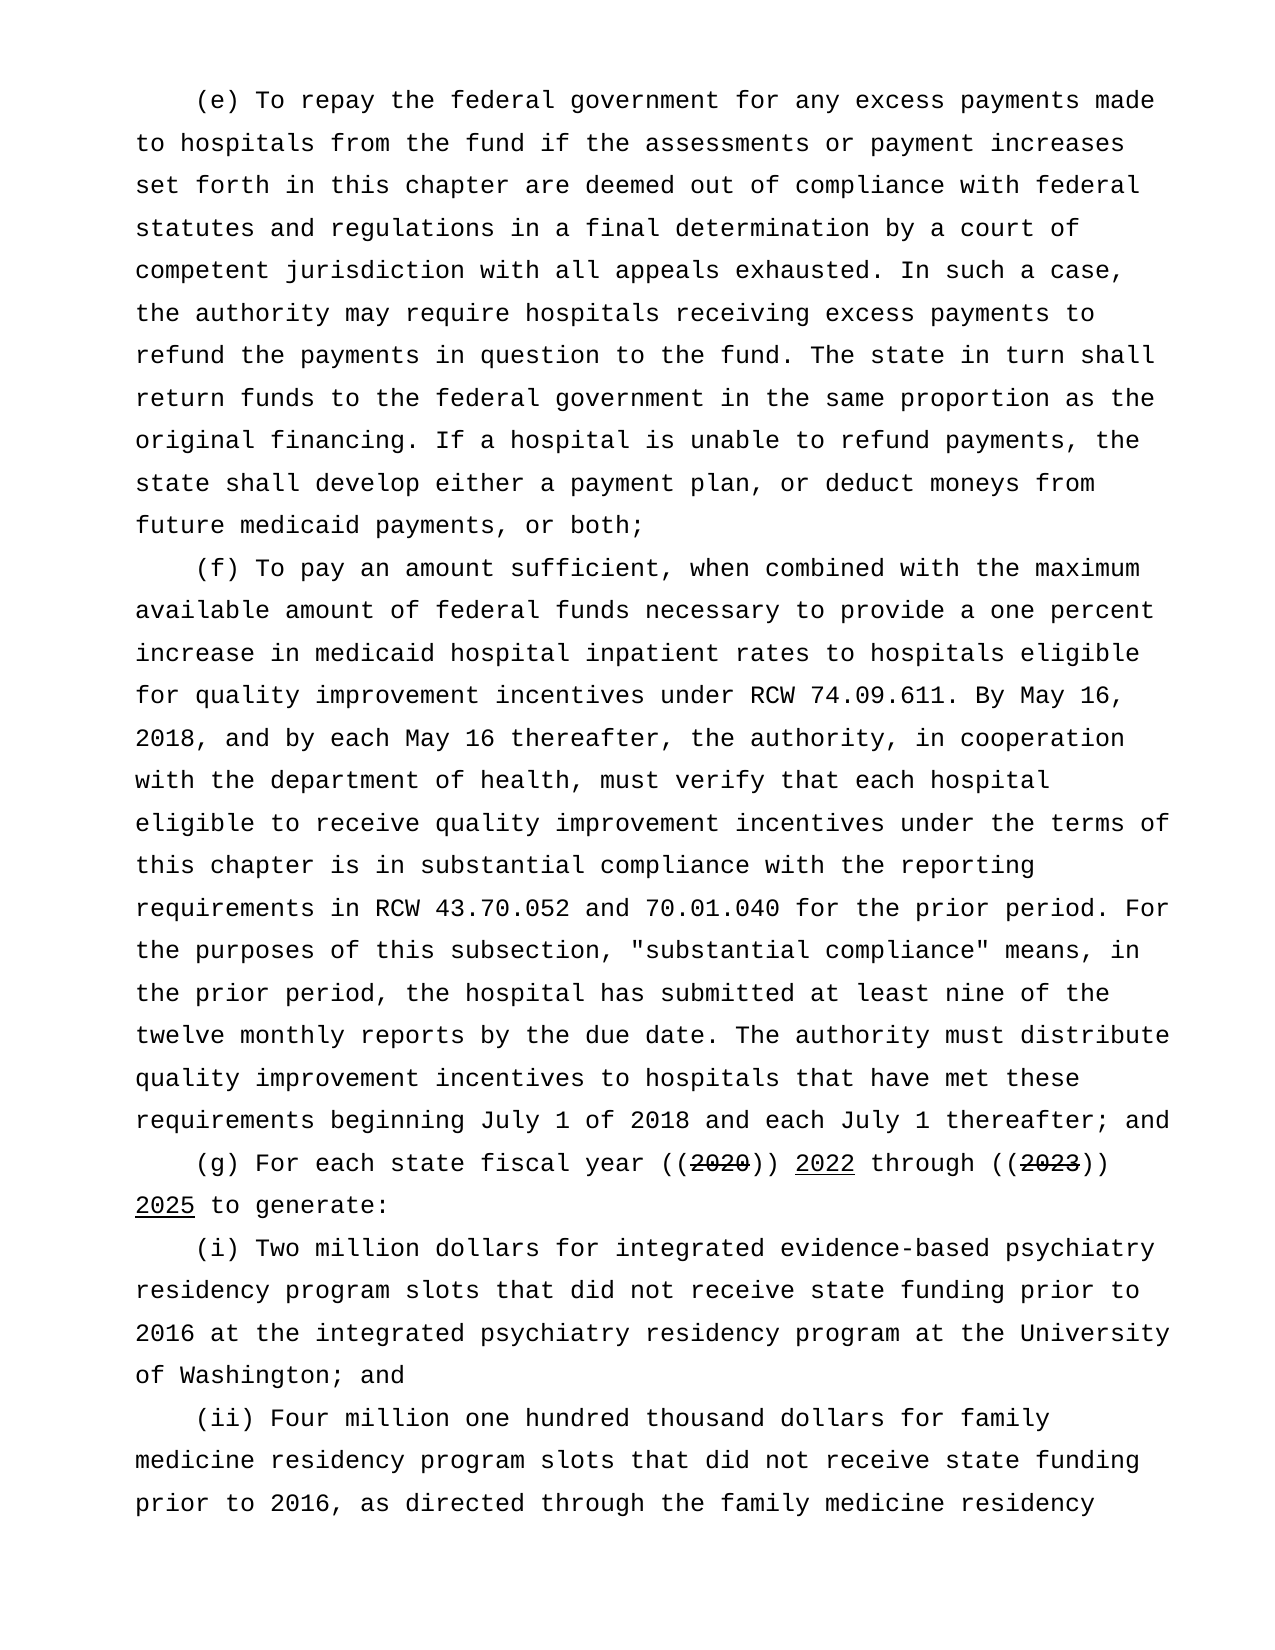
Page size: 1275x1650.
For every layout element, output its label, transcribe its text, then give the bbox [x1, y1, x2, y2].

text (i) Two million dollars for integrated evidence-based psychiatry residency program slots that did not receive state funding prior to 2016 at the integrated psychiatry residency program at the University of Washington; and [135, 1222, 1170, 1392]
text (e) To repay the federal government for any excess payments made to hospitals from the fund if the assessments or payment increases set forth in this chapter are deemed out of compliance with federal statutes and regulations in a final determination by a court of competent jurisdiction with all appeals exhausted. In such a case, the authority may require hospitals receiving excess payments to refund the payments in question to the fund. The state in turn shall return funds to the federal government in the same proportion as the original financing. If a hospital is unable to refund payments, the state shall develop either a payment plan, or deduct moneys from future medicaid payments, or both; [135, 75, 1170, 542]
text (g) For each state fiscal year ((2020)) 2022 through ((2023)) 2025 to generate: [135, 1137, 1170, 1222]
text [135, 1392, 1170, 1520]
text (f) To pay an amount sufficient, when combined with the maximum available amount of federal funds necessary to provide a one percent increase in medicaid hospital inpatient rates to hospitals eligible for quality improvement incentives under RCW 74.09.611. By May 16, 2018, and by each May 16 thereafter, the authority, in cooperation with the department of health, must verify that each hospital eligible to receive quality improvement incentives under the terms of this chapter is in substantial compliance with the reporting requirements in RCW 43.70.052 and 70.01.040 for the prior period. For the purposes of this subsection, "substantial compliance" means, in the prior period, the hospital has submitted at least nine of the twelve monthly reports by the due date. The authority must distribute quality improvement incentives to hospitals that have met these requirements beginning July 1 of 2018 and each July 1 thereafter; and [135, 542, 1170, 1137]
